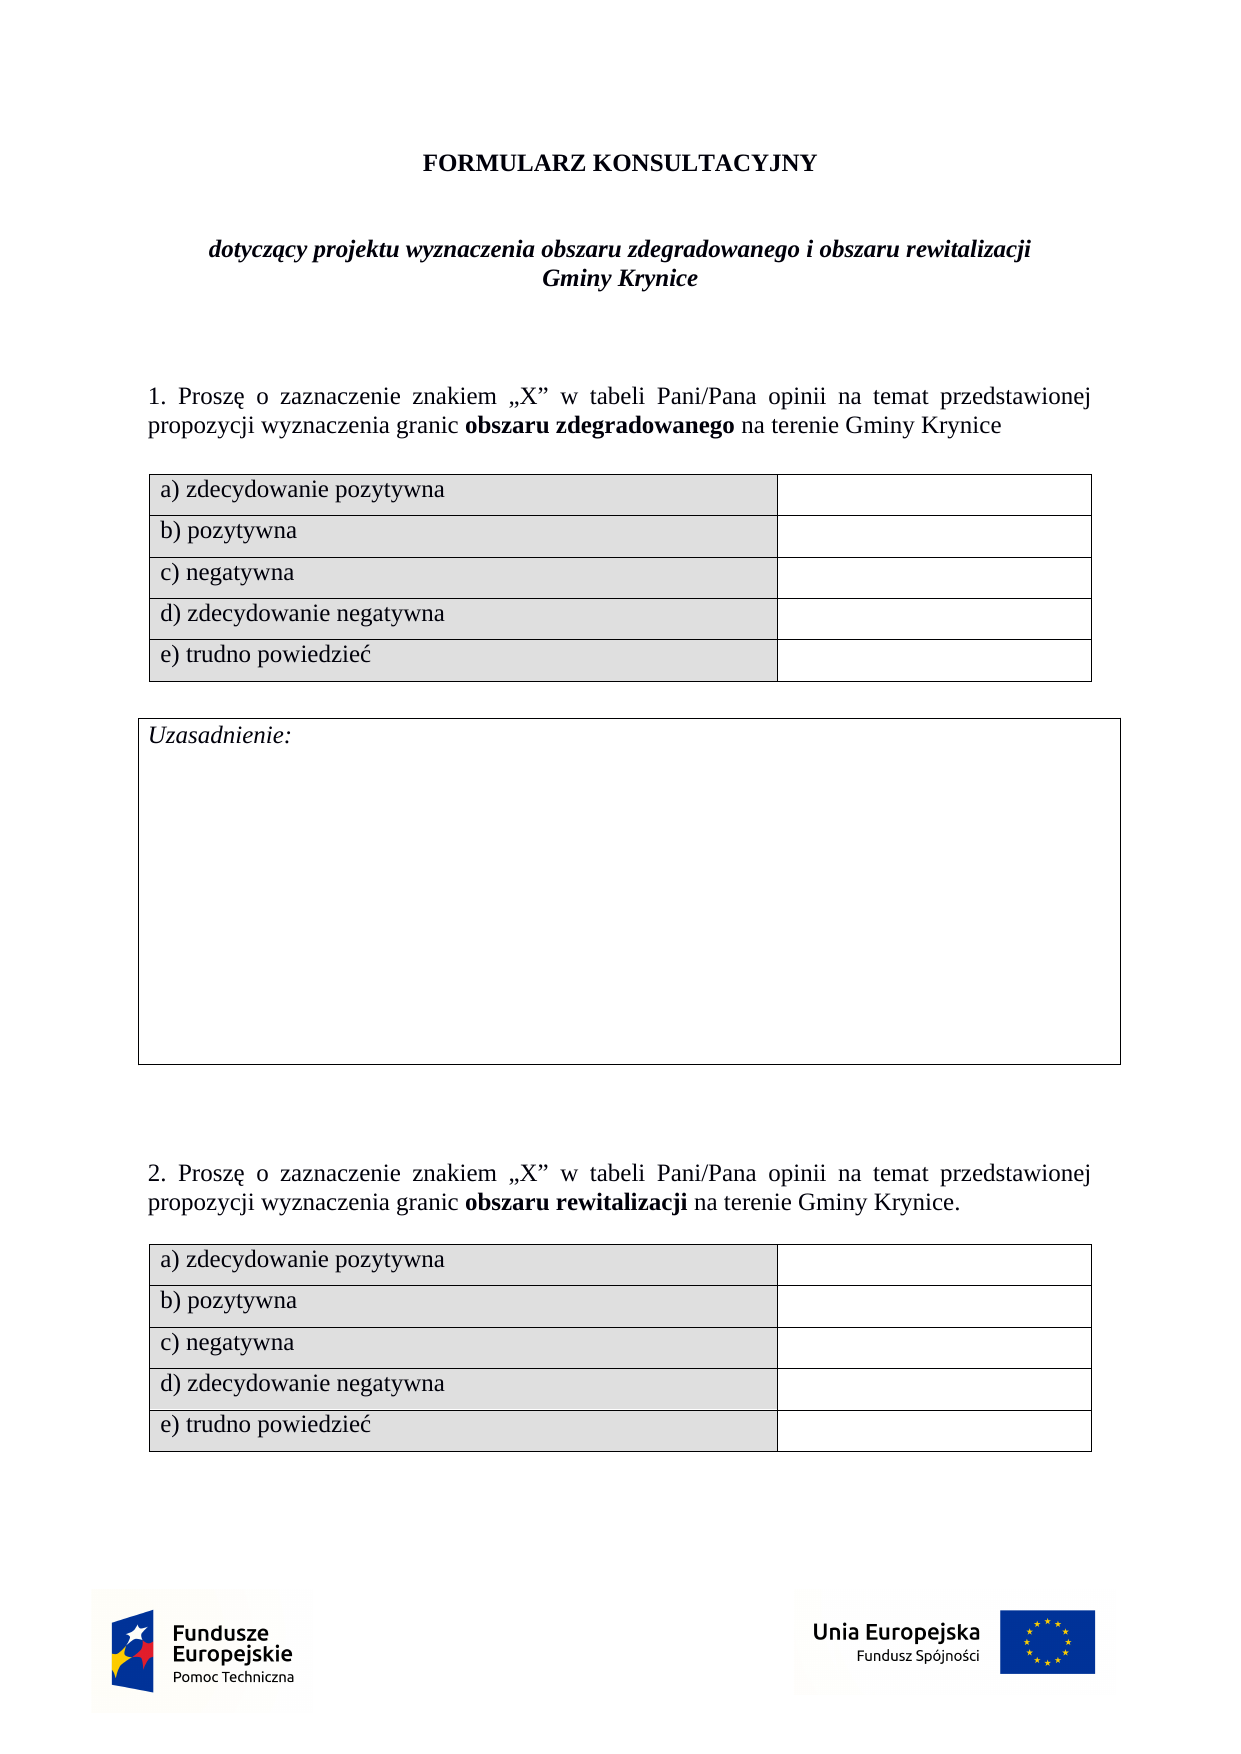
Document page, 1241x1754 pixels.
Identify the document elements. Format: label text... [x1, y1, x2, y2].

table_cell b) pozytywna [150, 1286, 777, 1327]
table_cell [778, 1286, 1091, 1327]
text dotyczący projektu wyznaczenia obszaru zdegradowanego i obszaru rewitalizacji [148, 234, 1093, 263]
table_cell [778, 516, 1091, 557]
table_cell [778, 558, 1091, 598]
table_cell c) negatywna [150, 558, 777, 598]
table_cell e) trudno powiedzieć [150, 1411, 777, 1451]
text 1. Proszę o zaznaczenie znakiem „X” w tabeli Pani/Pana opinii na temat przedstawionej propozycji wyznaczenia granic obszaru zdegradowanego na terenie Gminy Krynice [148, 381, 1093, 439]
table_cell [778, 640, 1091, 681]
table_header a) zdecydowanie pozytywna [150, 1245, 777, 1285]
table_cell [778, 1411, 1091, 1451]
table_cell [778, 1369, 1091, 1409]
text 2. Proszę o zaznaczenie znakiem „X” w tabeli Pani/Pana opinii na temat przedstawionej propozycji wyznaczenia granic obszaru rewitalizacji na terenie Gminy Krynice. [148, 1158, 1093, 1215]
table_cell d) zdecydowanie negatywna [150, 599, 777, 639]
table_cell b) pozytywna [150, 516, 777, 557]
text Uzasadnienie: [139, 719, 1120, 749]
picture [793, 1589, 1116, 1695]
table_cell c) negatywna [150, 1328, 777, 1368]
table_cell [778, 1328, 1091, 1368]
table_header [778, 1245, 1091, 1285]
table_cell [778, 599, 1091, 639]
text FORMULARZ KONSULTACYJNY [148, 148, 1093, 176]
picture [91, 1589, 314, 1713]
table_cell e) trudno powiedzieć [150, 640, 777, 681]
table_header a) zdecydowanie pozytywna [150, 475, 777, 515]
table_cell d) zdecydowanie negatywna [150, 1369, 777, 1409]
table_header [778, 475, 1091, 515]
text Gminy Krynice [148, 263, 1093, 291]
